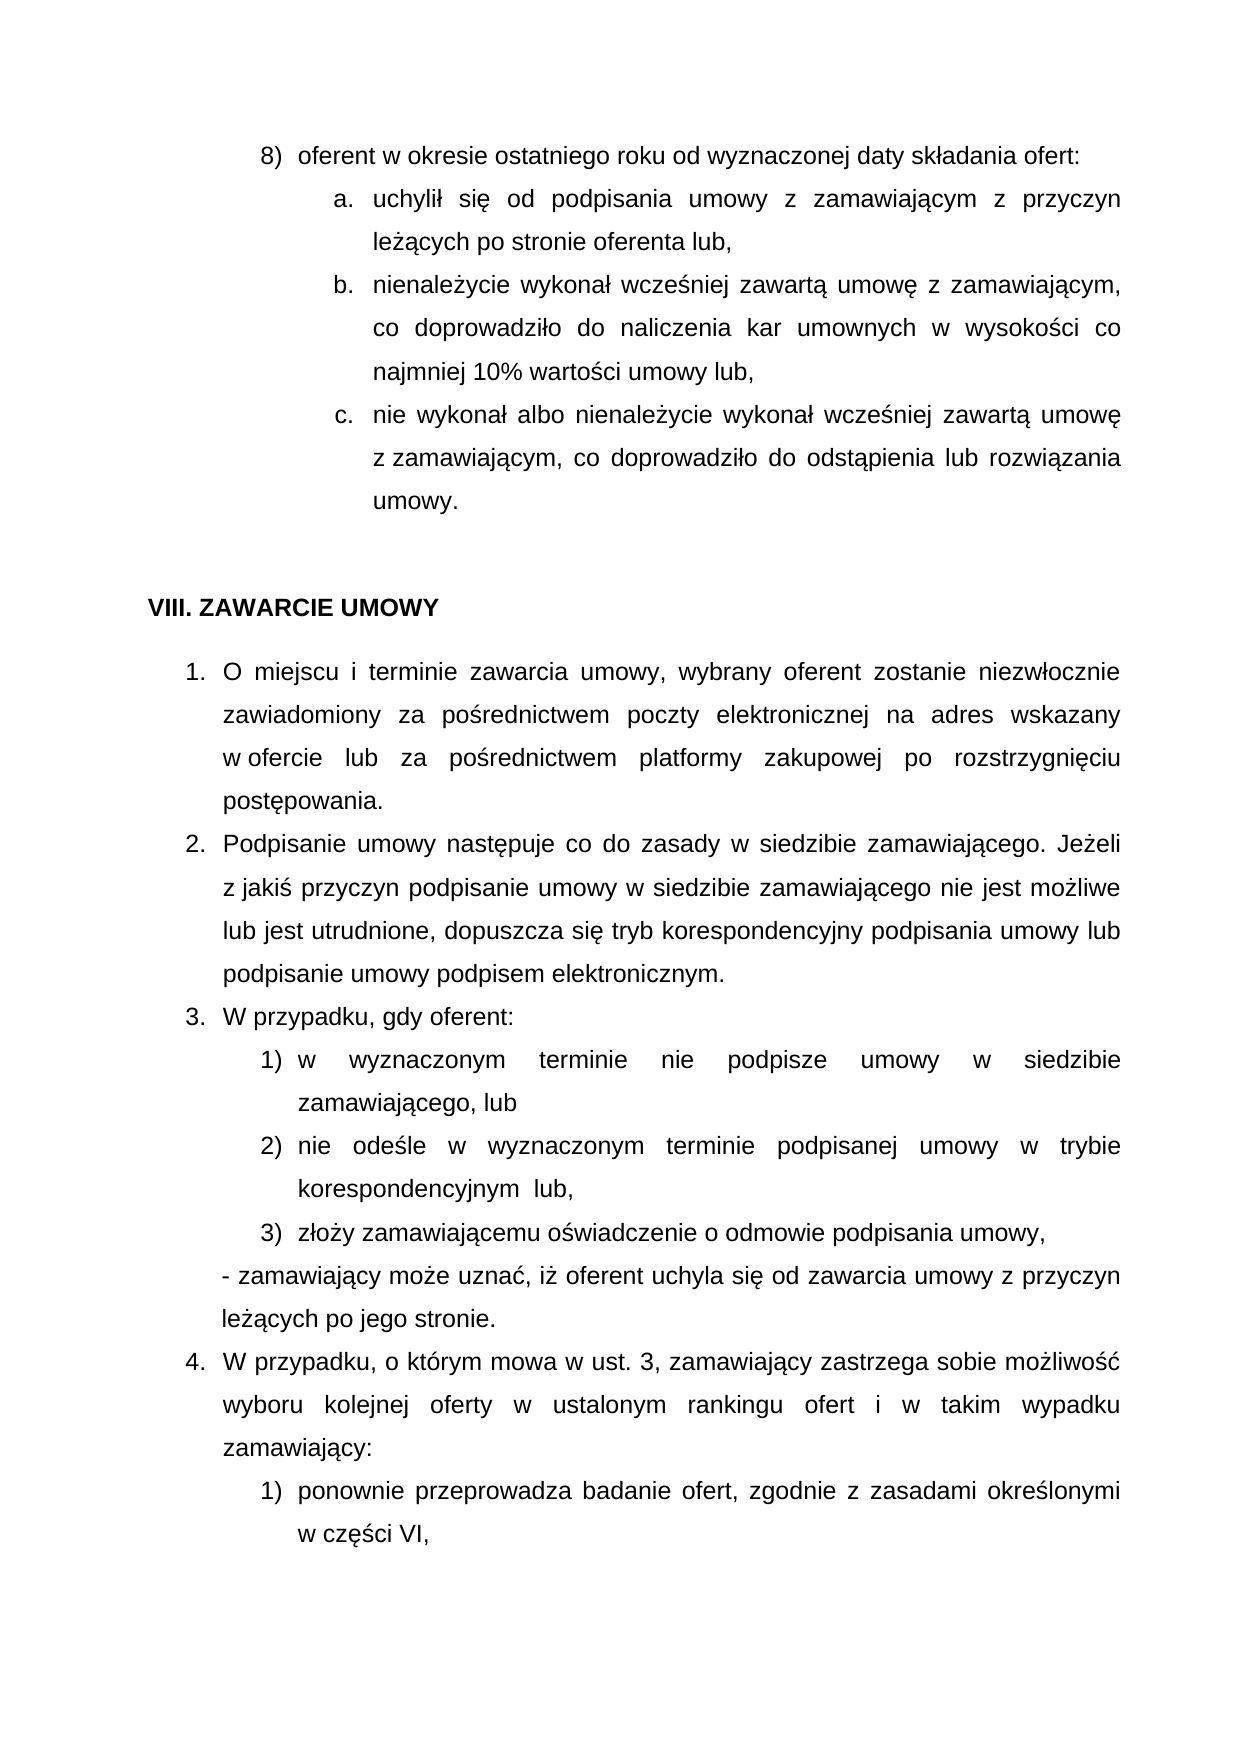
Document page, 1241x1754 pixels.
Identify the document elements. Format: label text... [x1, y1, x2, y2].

list O miejscu i terminie zawarcia umowy, wybrany oferent zostanie niezwłocznie zawiadomiony za pośrednictwem poczty elektronicznej na adres wskazany w ofercie lub za pośrednictwem platformy zakupowej po rozstrzygnięciu postępowania. [185, 657, 1122, 815]
list Podpisanie umowy następuje co do zasady w siedzibie zamawiającego. Jeżeli z jakiś przyczyn podpisanie umowy w siedzibie zamawiającego nie jest możliwe lub jest utrudnione, dopuszcza się tryb korespondencyjny podpisania umowy lub podpisanie umowy podpisem elektronicznym. [185, 829, 1122, 988]
list uchylił się od podpisania umowy z zamawiającym z przyczyn leżących po stronie oferenta lub, [354, 184, 1122, 256]
text VIII. ZAWARCIE UMOWY [148, 593, 1122, 622]
list W przypadku, o którym mowa w ust. 3, zamawiający zastrzega sobie możliwość wyboru kolejnej oferty w ustalonym rankingu ofert i w takim wypadku zamawiający: [185, 1347, 1122, 1462]
list ponownie przeprowadza badanie ofert, zgodnie z zasadami określonymi w części VI, [260, 1476, 1122, 1548]
list nie odeśle w wyznaczonym terminie podpisanej umowy w trybie korespondencyjnym lub, [260, 1131, 1122, 1203]
list W przypadku, gdy oferent: [185, 1002, 1122, 1031]
list złoży zamawiającemu oświadczenie o odmowie podpisania umowy, [260, 1218, 1122, 1246]
text - zamawiający może uznać, iż oferent uchyla się od zawarcia umowy z przyczyn leżących po jego stronie. [221, 1261, 1122, 1333]
list oferent w okresie ostatniego roku od wyznaczonej daty składania ofert: [260, 141, 1122, 170]
list nie wykonał albo nienależycie wykonał wcześniej zawartą umowę z zamawiającym, co doprowadziło do odstąpienia lub rozwiązania umowy. [354, 400, 1122, 515]
list nienależycie wykonał wcześniej zawartą umowę z zamawiającym, co doprowadziło do naliczenia kar umownych w wysokości co najmniej 10% wartości umowy lub, [354, 270, 1122, 385]
list w wyznaczonym terminie nie podpisze umowy w siedzibie zamawiającego, lub [260, 1045, 1122, 1117]
